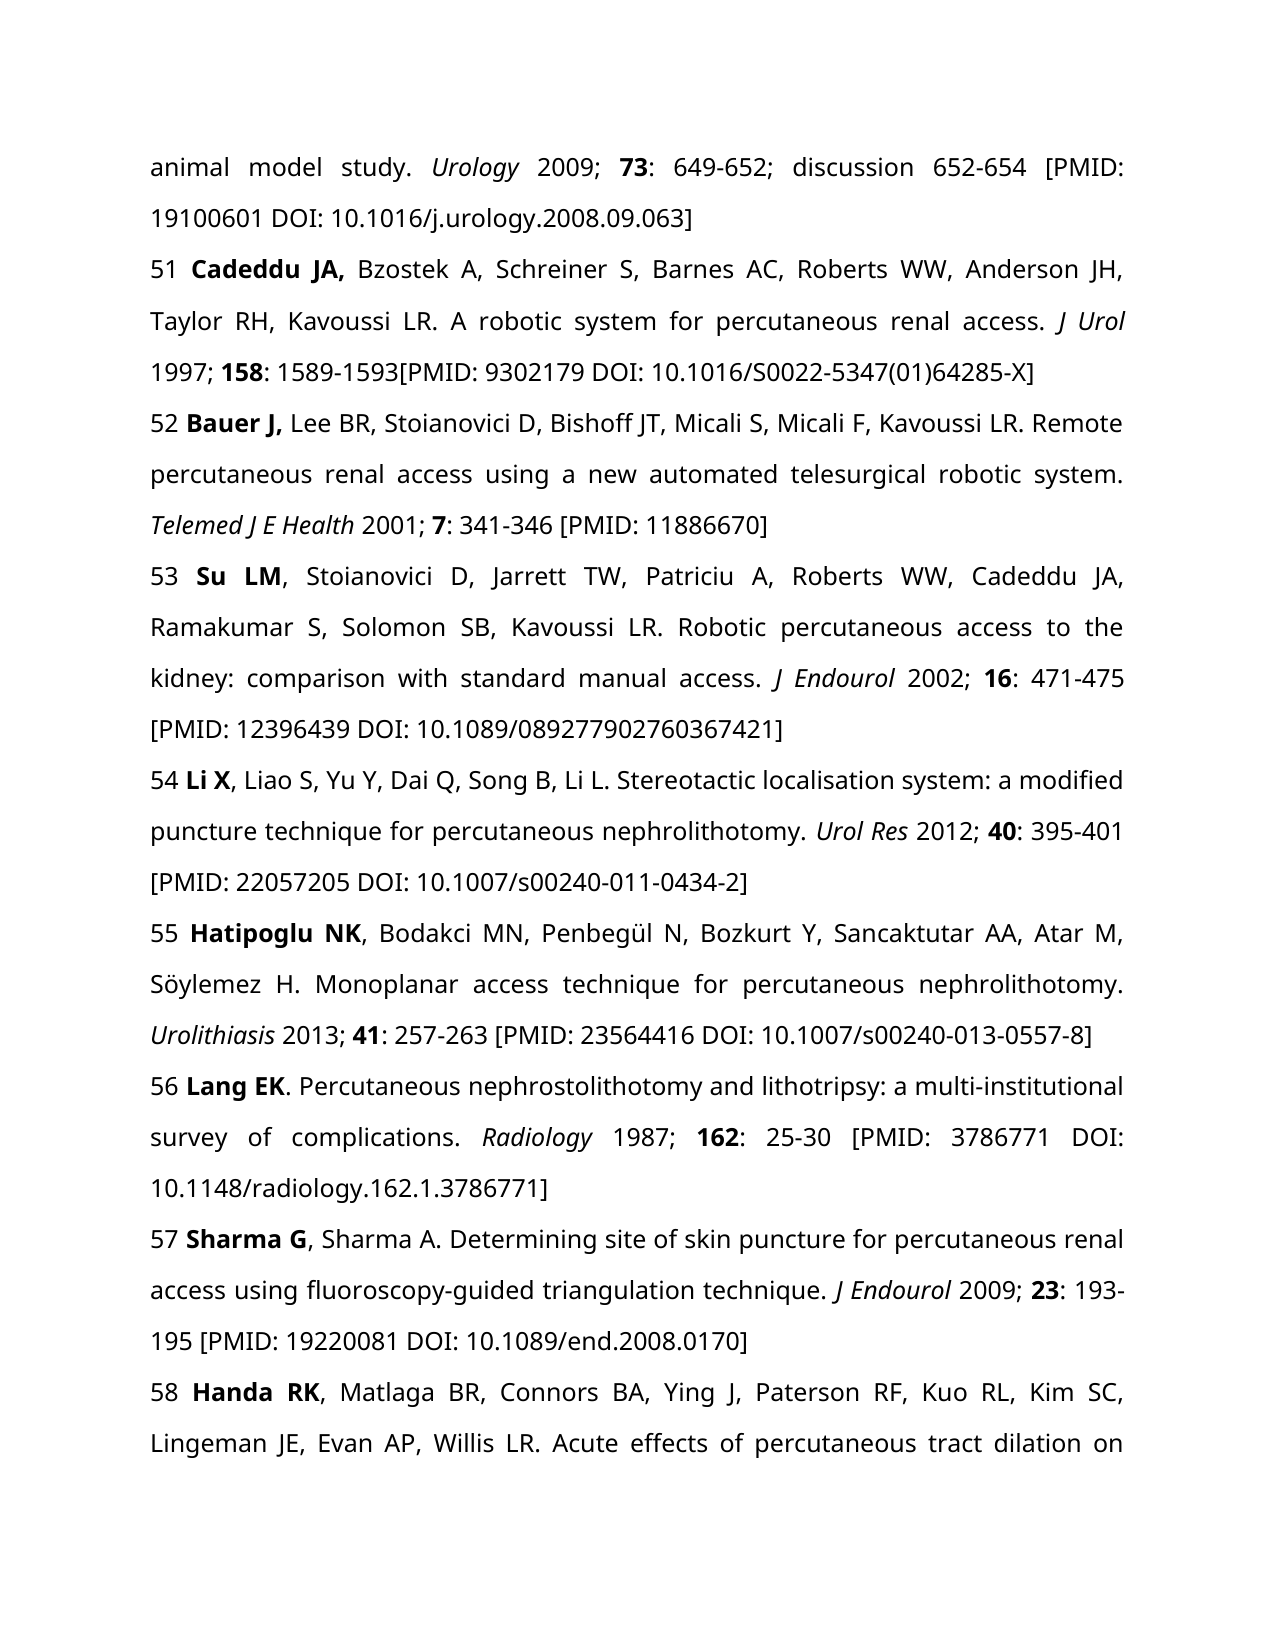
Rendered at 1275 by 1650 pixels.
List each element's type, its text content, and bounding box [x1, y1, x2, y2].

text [150, 1375, 1125, 1460]
text 56 Lang EK. Percutaneous nephrostolithotomy and lithotripsy: a multi-institutional survey of complications. Radiology 1987; 162: 25-30 [PMID: 3786771 DOI: 10.1148/radiology.162.1.3786771] [150, 1069, 1125, 1205]
text 57 Sharma G, Sharma A. Determining site of skin puncture for percutaneous renal access using fluoroscopy-guided triangulation technique. J Endourol 2009; 23: 193-195 [PMID: 19220081 DOI: 10.1089/end.2008.0170] [150, 1222, 1125, 1358]
text 55 Hatipoglu NK, Bodakci MN, Penbegül N, Bozkurt Y, Sancaktutar AA, Atar M, Söylemez H. Monoplanar access technique for percutaneous nephrolithotomy. Urolithiasis 2013; 41: 257-263 [PMID: 23564416 DOI: 10.1007/s00240-013-0557-8] [150, 916, 1125, 1052]
text 54 Li X, Liao S, Yu Y, Dai Q, Song B, Li L. Stereotactic localisation system: a modified puncture technique for percutaneous nephrolithotomy. Urol Res 2012; 40: 395-401 [PMID: 22057205 DOI: 10.1007/s00240-011-0434-2] [150, 762, 1125, 899]
text 51 Cadeddu JA, Bzostek A, Schreiner S, Barnes AC, Roberts WW, Anderson JH, Taylor RH, Kavoussi LR. A robotic system for percutaneous renal access. J Urol 1997; 158: 1589-1593[PMID: 9302179 DOI: 10.1016/S0022-5347(01)64285-X] [150, 252, 1125, 388]
text 52 Bauer J, Lee BR, Stoianovici D, Bishoff JT, Micali S, Micali F, Kavoussi LR. Remote percutaneous renal access using a new automated telesurgical robotic system. Telemed J E Health 2001; 7: 341-346 [PMID: 11886670] [150, 405, 1125, 541]
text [150, 150, 1125, 235]
text 53 Su LM, Stoianovici D, Jarrett TW, Patriciu A, Roberts WW, Cadeddu JA, Ramakumar S, Solomon SB, Kavoussi LR. Robotic percutaneous access to the kidney: comparison with standard manual access. J Endourol 2002; 16: 471-475 [PMID: 12396439 DOI: 10.1089/089277902760367421] [150, 558, 1125, 746]
